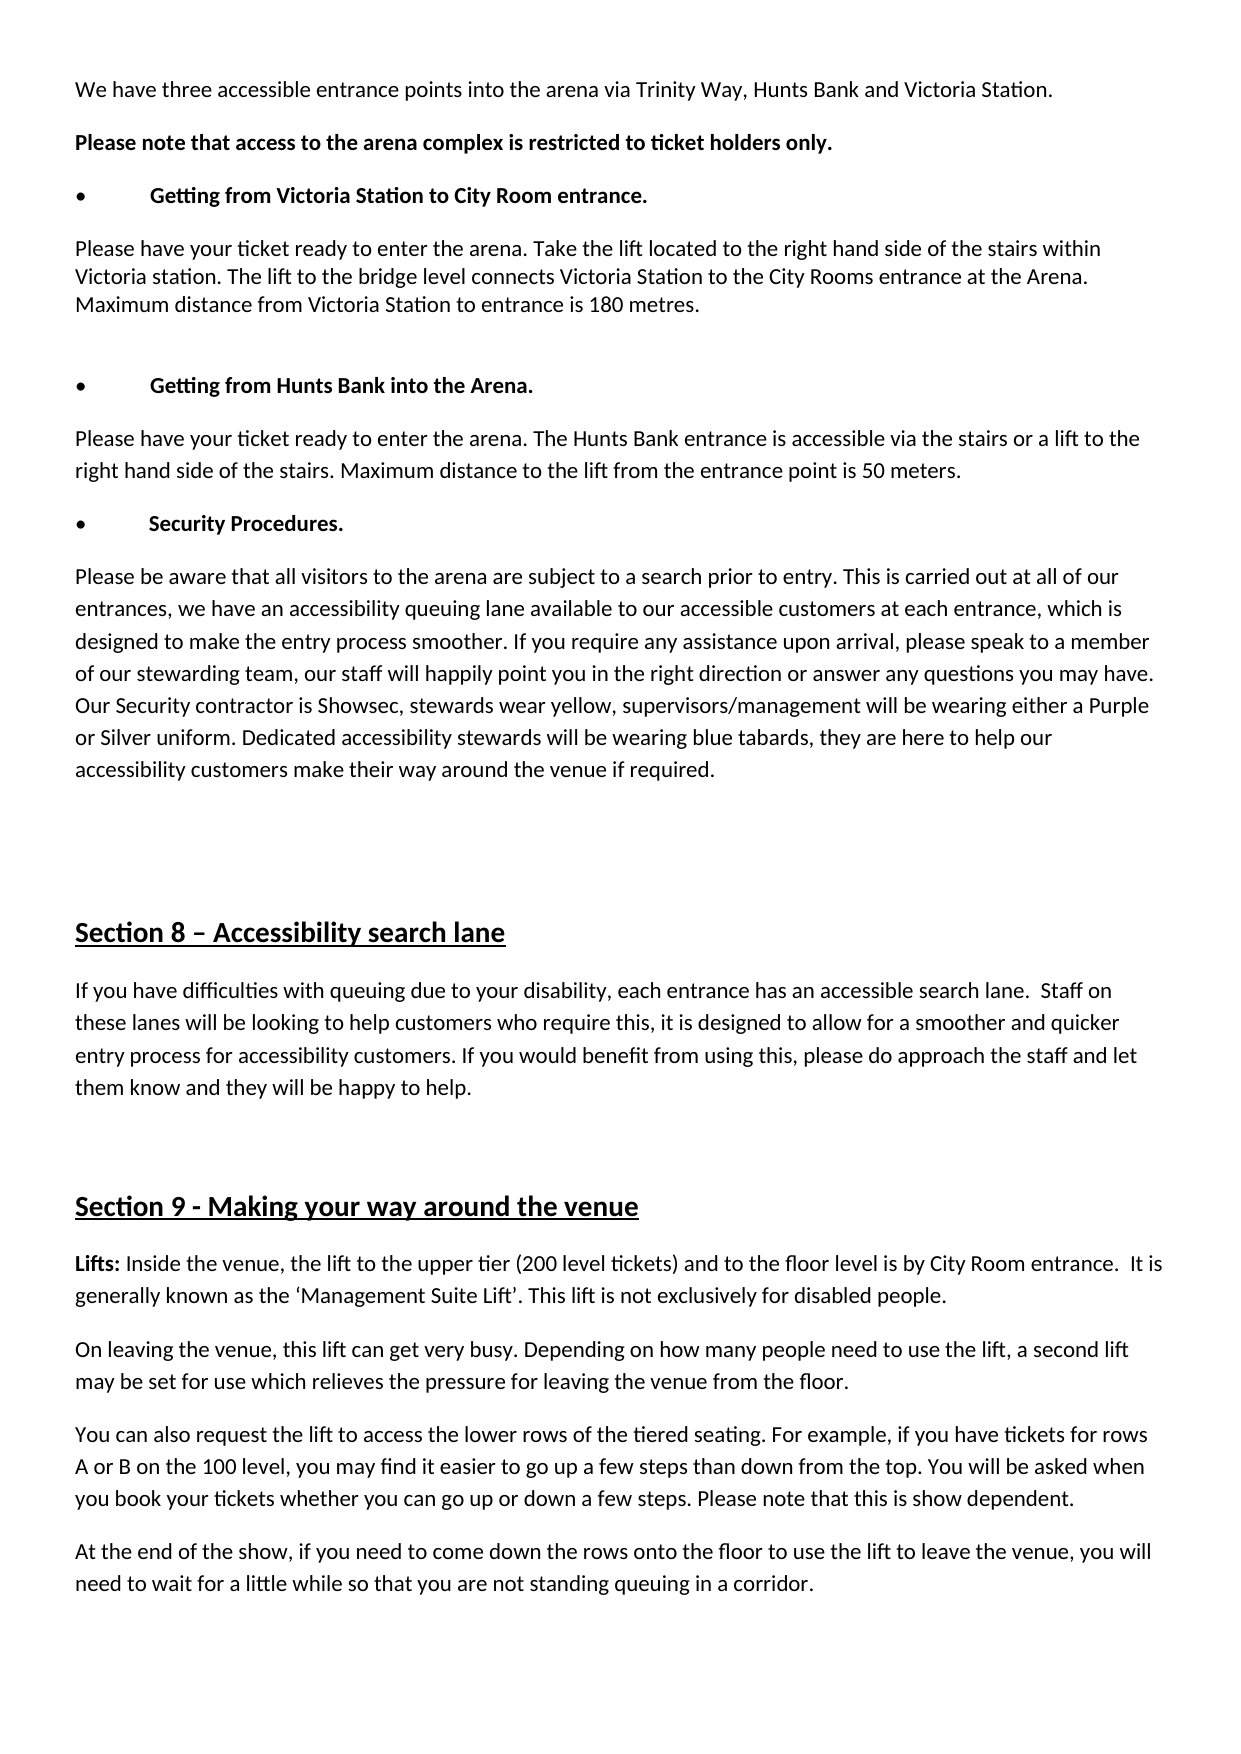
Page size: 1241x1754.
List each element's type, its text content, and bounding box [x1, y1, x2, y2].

text If you have difficulties with queuing due to your disability, each entrance has an accessible search lane. Staff on these lanes will be looking to help customers who require this, it is designed to allow for a smoother and quicker entry process for accessibility customers. If you would benefit from using this, please do approach the staff and let them know and they will be happy to help. [75, 976, 1165, 1101]
text At the end of the show, if you need to come down the rows onto the floor to use the lift to leave the venue, you will need to wait for a little while so that you are not standing queuing in a corridor. [75, 1537, 1165, 1597]
text Section 8 – Accessibility search lane [75, 914, 1165, 950]
text Please note that access to the arena complex is restricted to ticket holders only. [75, 128, 1165, 156]
text We have three accessible entrance points into the arena via Trinity Way, Hunts Bank and Victoria Station. [75, 75, 1165, 103]
text Lifts: Inside the venue, the lift to the upper tier (200 level tickets) and to the floor level is by City Room entrance. It is generally known as the ‘Management Suite Lift’. This lift is not exclusively for disabled people. [75, 1249, 1165, 1310]
text Please have your ticket ready to enter the arena. Take the lift located to the right hand side of the stairs within Victoria station. The lift to the bridge level connects Victoria Station to the City Rooms entrance at the Arena. Maximum distance from Victoria Station to entrance is 180 metres. [75, 234, 1165, 318]
text • Security Procedures. [75, 509, 1165, 537]
text Section 9 - Making your way around the venue [75, 1188, 1165, 1223]
text Please have your ticket ready to enter the arena. The Hunts Bank entrance is accessible via the stairs or a lift to the right hand side of the stairs. Maximum distance to the lift from the entrance point is 50 meters. [75, 424, 1165, 484]
text You can also request the lift to access the lower rows of the tiered seating. For example, if you have tickets for rows A or B on the 100 level, you may find it easier to go up a few steps than down from the top. You will be asked when you book your tickets whether you can go up or down a few steps. Please note that this is show dependent. [75, 1420, 1165, 1512]
text • Getting from Hunts Bank into the Arena. [75, 371, 1165, 399]
text Please be aware that all visitors to the arena are subject to a search prior to entry. This is carried out at all of our entrances, we have an accessibility queuing lane available to our accessible customers at each entrance, which is designed to make the entry process smoother. If you require any assistance upon arrival, please speak to a member of our stewarding team, our staff will happily point you in the right direction or answer any questions you may have. Our Security contractor is Showsec, stewards wear yellow, supervisors/management will be wearing either a Purple or Silver uniform. Dedicated accessibility stewards will be wearing blue tabards, they are here to help our accessibility customers make their way around the venue if required. [75, 562, 1165, 783]
text On leaving the venue, this lift can get very busy. Depending on how many people need to use the lift, a second lift may be set for use which relieves the pressure for leaving the venue from the floor. [75, 1335, 1165, 1395]
text • Getting from Victoria Station to City Room entrance. [75, 181, 1165, 209]
